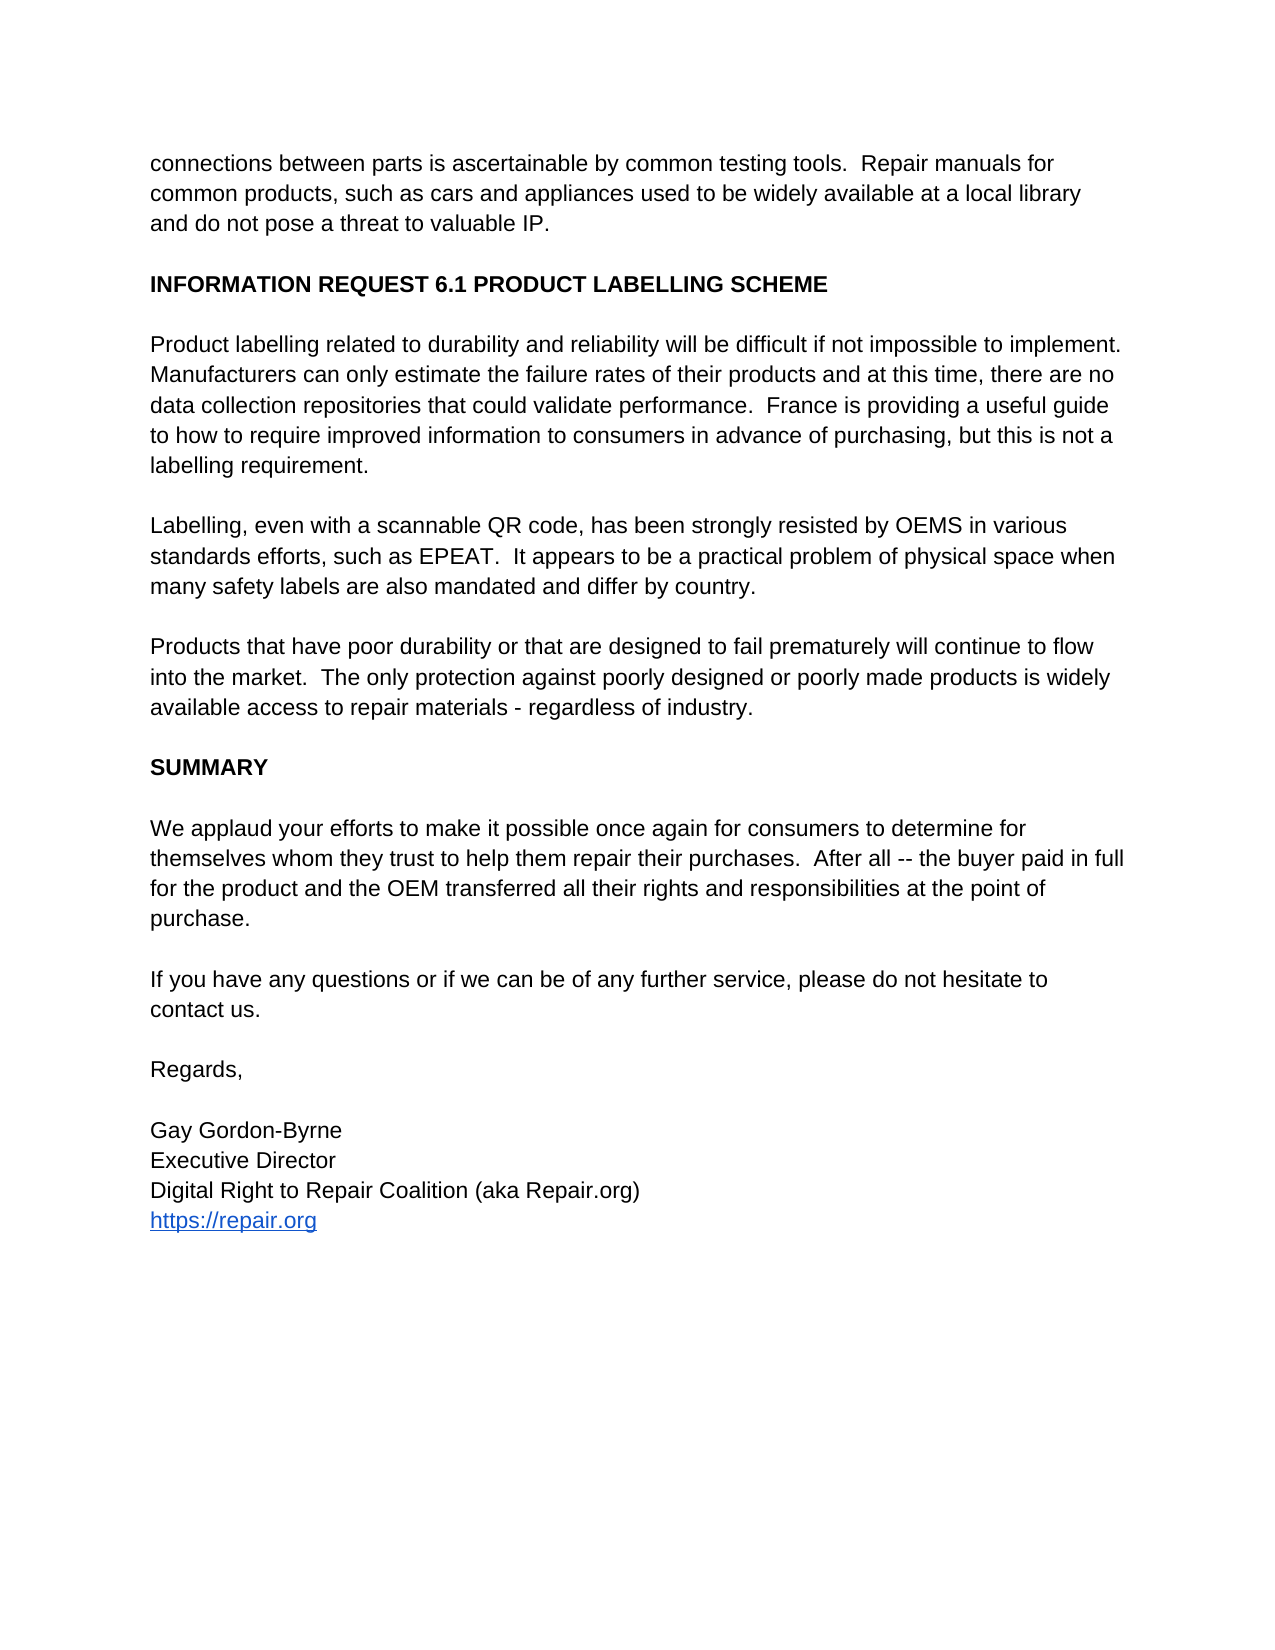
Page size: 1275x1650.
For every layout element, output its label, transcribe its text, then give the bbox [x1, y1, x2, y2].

text Regards, [150, 1056, 1125, 1083]
text Digital Right to Repair Coalition (aka Repair.org) [150, 1177, 1125, 1203]
text INFORMATION REQUEST 6.1 PRODUCT LABELLING SCHEME [150, 271, 1125, 297]
text We applaud your efforts to make it possible once again for consumers to determine for themselves whom they trust to help them repair their purchases. After all -- the buyer paid in full for the product and the OEM transferred all their rights and responsibilities at the point of purchase. [150, 814, 1125, 932]
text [150, 150, 1125, 237]
text Product labelling related to durability and reliability will be difficult if not impossible to implement. Manufacturers can only estimate the failure rates of their products and at this time, there are no data collection repositories that could validate performance. France is providing a useful guide to how to require improved information to consumers in advance of purchasing, but this is not a labelling requirement. [150, 331, 1125, 478]
text SUMMARY [150, 754, 1125, 781]
text If you have any questions or if we can be of any further service, please do not hesitate to contact us. [150, 966, 1125, 1022]
text Products that have poor durability or that are designed to fail prematurely will continue to flow into the market. The only protection against poorly designed or poorly made products is widely available access to repair materials - regardless of industry. [150, 633, 1125, 720]
text Labelling, even with a scannable QR code, has been strongly resisted by OEMS in various standards efforts, such as EPEAT. It appears to be a practical problem of physical space when many safety labels are also mandated and differ by country. [150, 512, 1125, 599]
text https://repair.org [150, 1207, 1125, 1234]
text Executive Director [150, 1147, 1125, 1173]
text Gay Gordon-Byrne [150, 1117, 1125, 1143]
